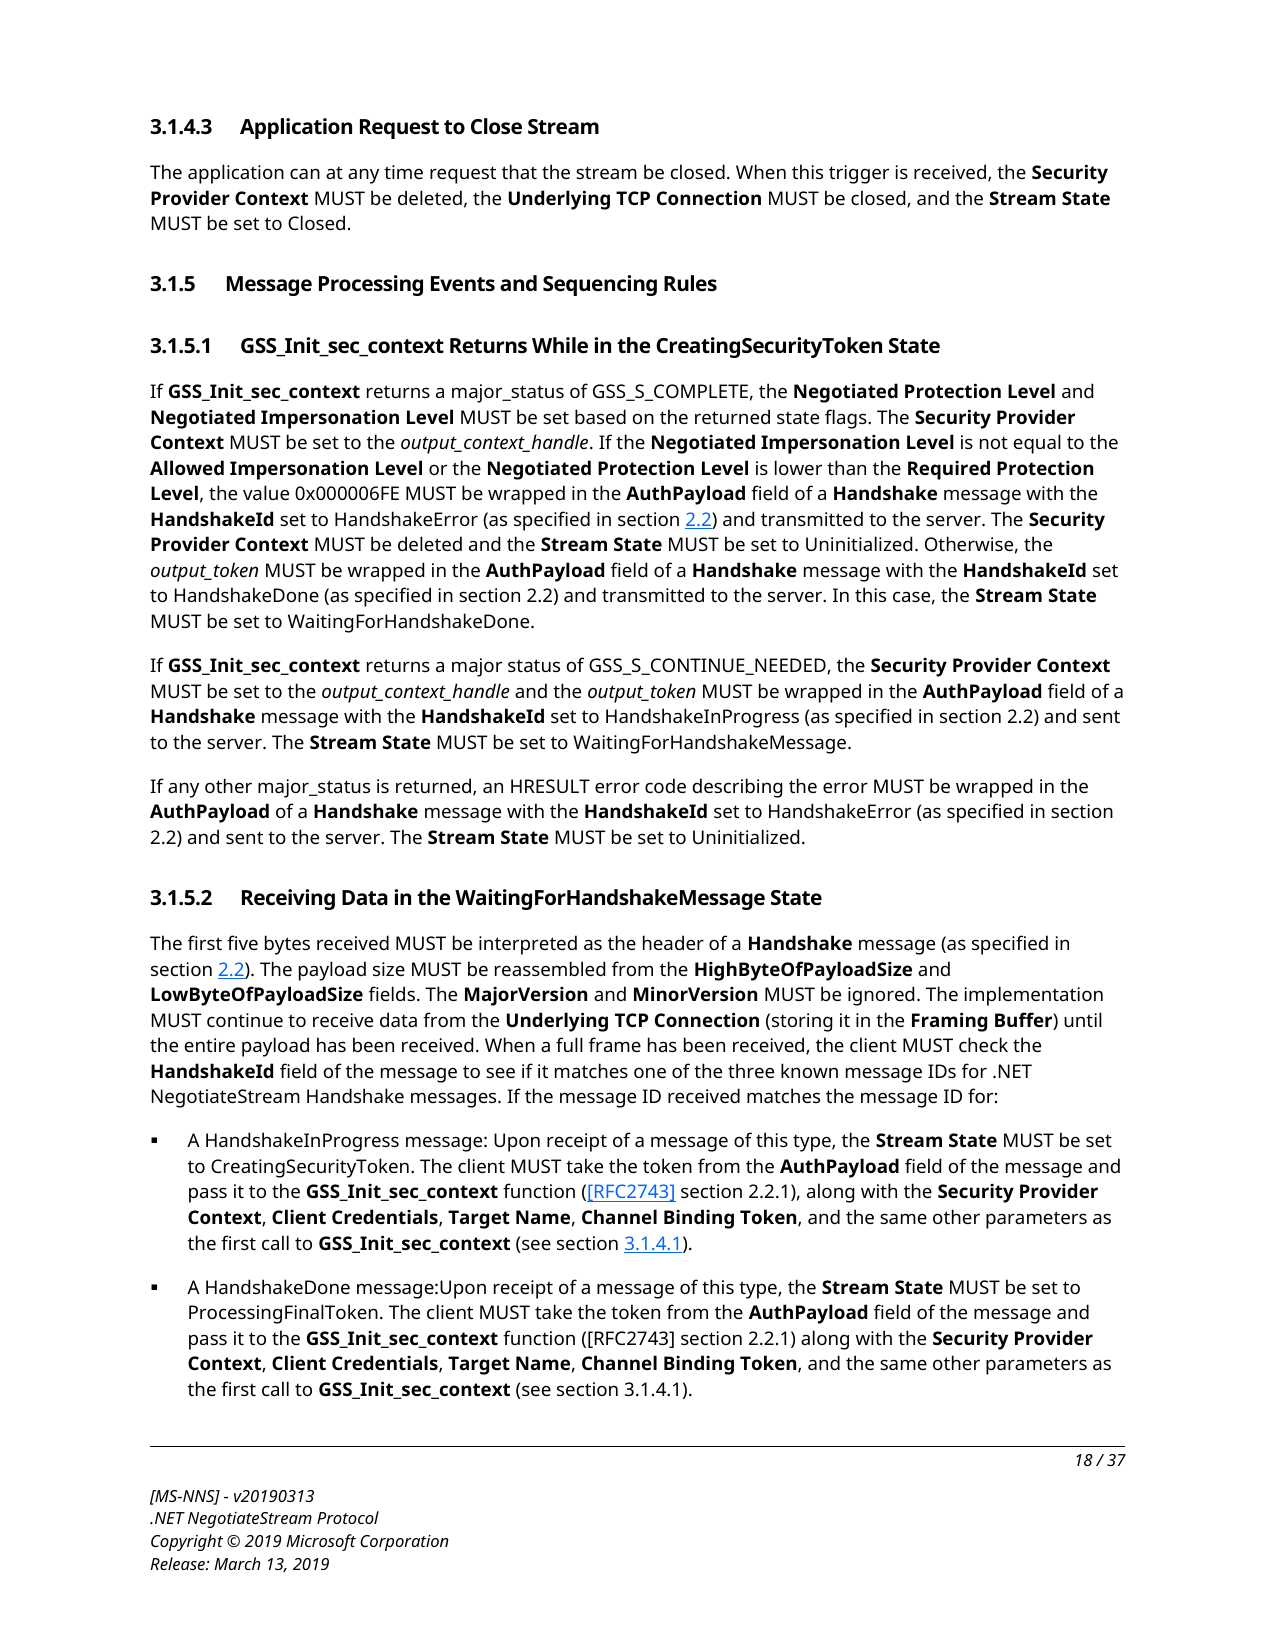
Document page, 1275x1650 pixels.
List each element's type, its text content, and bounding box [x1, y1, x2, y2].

subtitle Receiving Data in the WaitingForHandshakeMessage State [150, 883, 1125, 912]
text If any other major_status is returned, an HRESULT error code describing the error MUST be wrapped in the AuthPayload of a Handshake message with the HandshakeId set to HandshakeError (as specified in section 2.2) and sent to the server. The Stream State MUST be set to Uninitialized. [150, 773, 1125, 850]
list A HandshakeInProgress message: Upon receipt of a message of this type, the Stream State MUST be set to CreatingSecurityToken. The client MUST take the token from the AuthPayload field of the message and pass it to the GSS_Init_sec_context function ([RFC2743] section 2.2.1), along with the Security Provider Context, Client Credentials, Target Name, Channel Binding Token, and the same other parameters as the first call to GSS_Init_sec_context (see section 3.1.4.1). [150, 1128, 1125, 1255]
text The first five bytes received MUST be interpreted as the header of a Handshake message (as specified in section 2.2). The payload size MUST be reassembled from the HighByteOfPayloadSize and LowByteOfPayloadSize fields. The MajorVersion and MinorVersion MUST be ignored. The implementation MUST continue to receive data from the Underlying TCP Connection (storing it in the Framing Buffer) until the entire payload has been received. When a full frame has been received, the client MUST check the HandshakeId field of the message to see if it matches one of the three known message IDs for .NET NegotiateStream Handshake messages. If the message ID received matches the message ID for: [150, 930, 1125, 1109]
text If GSS_Init_sec_context returns a major status of GSS_S_CONTINUE_NEEDED, the Security Provider Context MUST be set to the output_context_handle and the output_token MUST be wrapped in the AuthPayload field of a Handshake message with the HandshakeId set to HandshakeInProgress (as specified in section 2.2) and sent to the server. The Stream State MUST be set to WaitingForHandshakeMessage. [150, 652, 1125, 754]
text The application can at any time request that the stream be closed. When this trigger is received, the Security Provider Context MUST be deleted, the Underlying TCP Connection MUST be closed, and the Stream State MUST be set to Closed. [150, 160, 1125, 236]
text If GSS_Init_sec_context returns a major_status of GSS_S_COMPLETE, the Negotiated Protection Level and Negotiated Impersonation Level MUST be set based on the returned state flags. The Security Provider Context MUST be set to the output_context_handle. If the Negotiated Impersonation Level is not equal to the Allowed Impersonation Level or the Negotiated Protection Level is lower than the Required Protection Level, the value 0x000006FE MUST be wrapped in the AuthPayload field of a Handshake message with the HandshakeId set to HandshakeError (as specified in section 2.2) and transmitted to the server. The Security Provider Context MUST be deleted and the Stream State MUST be set to Uninitialized. Otherwise, the output_token MUST be wrapped in the AuthPayload field of a Handshake message with the HandshakeId set to HandshakeDone (as specified in section 2.2) and transmitted to the server. In this case, the Stream State MUST be set to WaitingForHandshakeDone. [150, 378, 1125, 634]
subtitle Application Request to Close Stream [150, 112, 1125, 141]
subtitle GSS_Init_sec_context Returns While in the CreatingSecurityToken State [150, 331, 1125, 360]
list A HandshakeDone message:Upon receipt of a message of this type, the Stream State MUST be set to ProcessingFinalToken. The client MUST take the token from the AuthPayload field of the message and pass it to the GSS_Init_sec_context function ([RFC2743] section 2.2.1) along with the Security Provider Context, Client Credentials, Target Name, Channel Binding Token, and the same other parameters as the first call to GSS_Init_sec_context (see section 3.1.4.1). [150, 1274, 1125, 1402]
subtitle Message Processing Events and Sequencing Rules [150, 269, 1125, 298]
